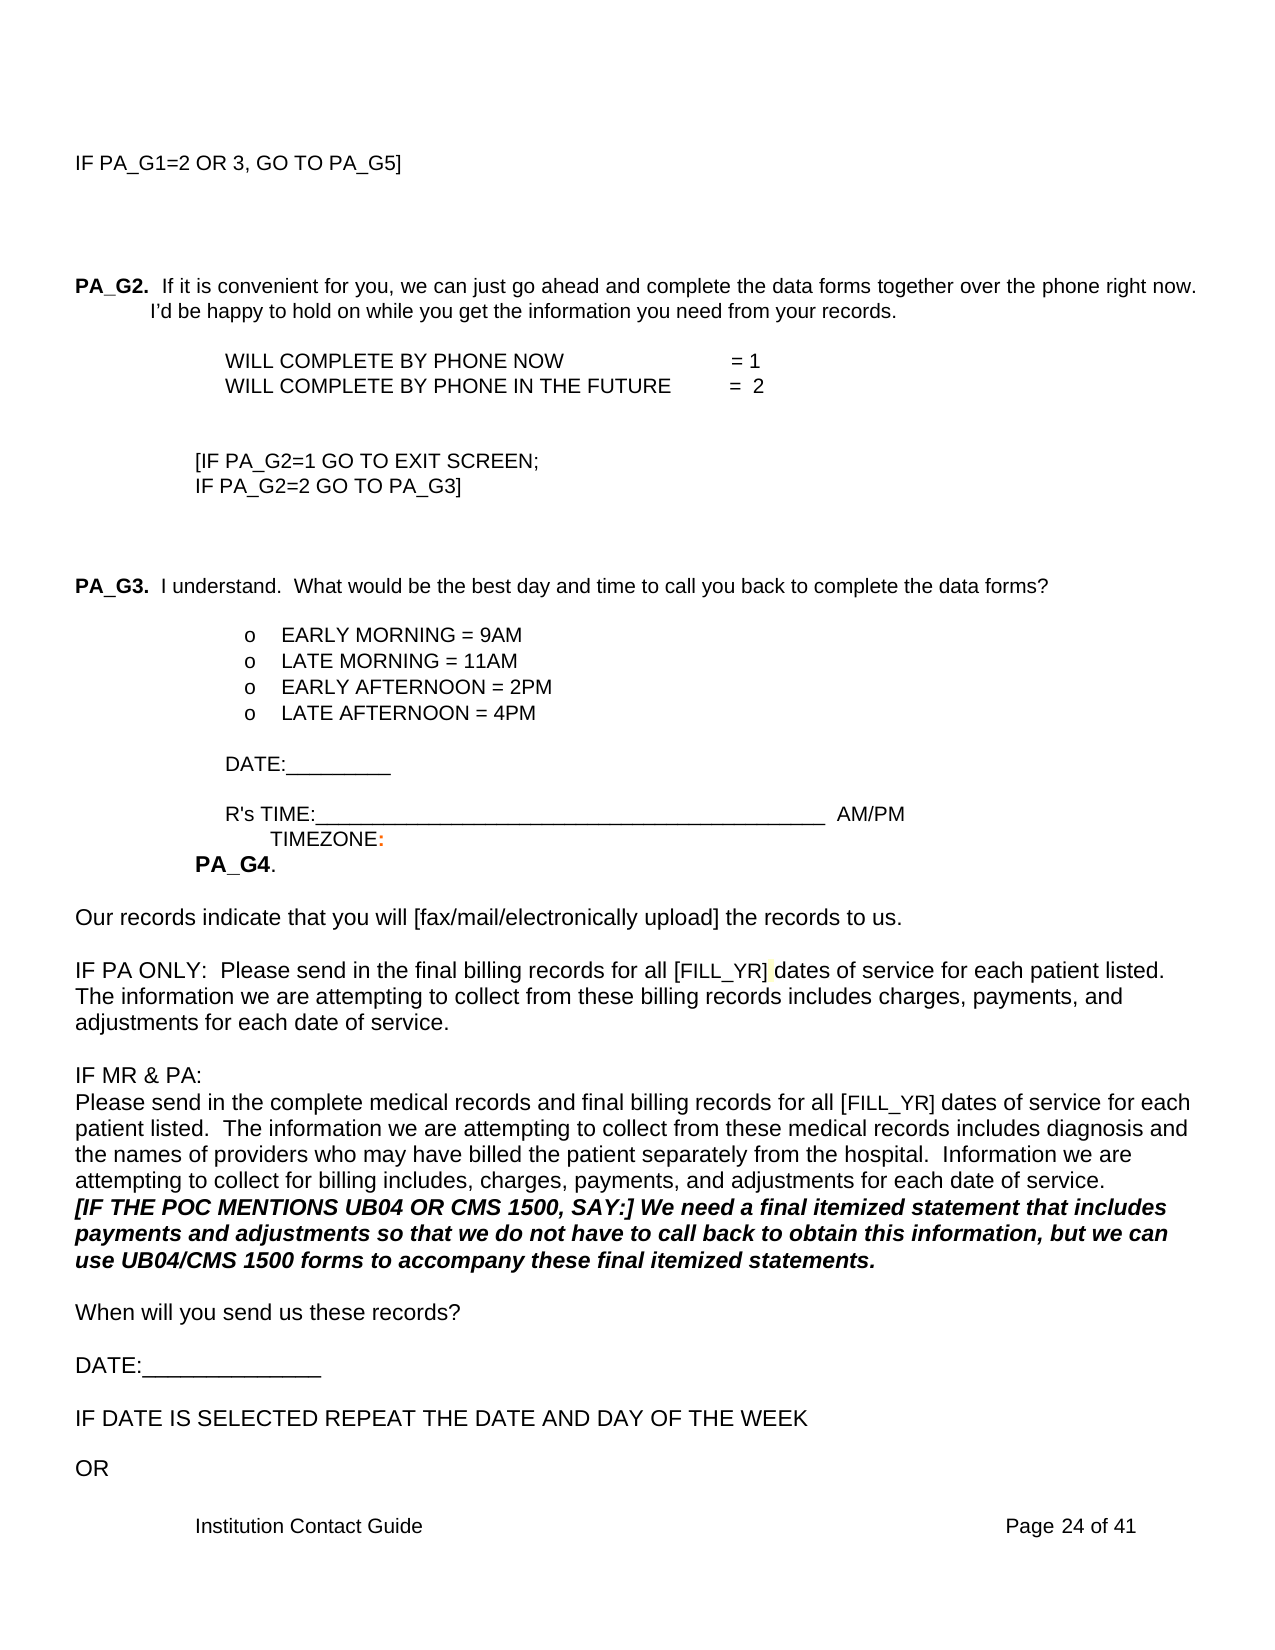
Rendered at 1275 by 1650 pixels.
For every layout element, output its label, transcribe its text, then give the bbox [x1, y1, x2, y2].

list LATE AFTERNOON = 4PM [244, 700, 1200, 726]
text IF PA_G1=2 OR 3, GO TO PA_G5] [75, 150, 1200, 175]
text OR [75, 1455, 1200, 1481]
text WILL COMPLETE BY PHONE NOW = 1 [225, 348, 1200, 373]
text DATE:_________ [225, 751, 1200, 776]
text TIMEZONE: [75, 826, 1200, 851]
text IF PA_G2=2 GO TO PA_G3] [75, 473, 1200, 498]
list LATE MORNING = 11AM [244, 649, 1200, 674]
text Please send in the complete medical records and final billing records for all [FILL_YR] dates of service for each patient listed. The information we are attempting to collect from these medical records includes diagnosis and the names of providers who may have billed the patient separately from the hospital. Information we are attempting to collect for billing includes, charges, payments, and adjustments for each date of service. [75, 1088, 1200, 1194]
text IF PA ONLY: Please send in the final billing records for all [FILL_YR] dates of service for each patient listed. The information we are attempting to collect from these billing records includes charges, payments, and adjustments for each date of service. [75, 957, 1200, 1036]
text [IF THE POC MENTIONS UB04 OR CMS 1500, SAY:] We need a final itemized statement that includes payments and adjustments so that we do not have to call back to obtain this information, but we can use UB04/CMS 1500 forms to accompany these final itemized statements. [75, 1194, 1200, 1273]
text Our records indicate that you will [fax/mail/electronically upload] the records to us. [75, 904, 1200, 930]
list EARLY AFTERNOON = 2PM [244, 674, 1200, 700]
text R's TIME: AM/PM [225, 801, 1200, 826]
text PA_G3. I understand. What would be the best day and time to call you back to complete the data forms? [75, 573, 1200, 598]
list EARLY MORNING = 9AM [244, 623, 1200, 649]
text IF MR & PA: [75, 1062, 1200, 1088]
text [IF PA_G2=1 GO TO EXIT SCREEN; [75, 448, 1200, 473]
text DATE:______________ [75, 1352, 1200, 1378]
text When will you send us these records? [75, 1299, 1200, 1326]
text WILL COMPLETE BY PHONE IN THE FUTURE = 2 [225, 373, 1200, 398]
text PA_G4. [75, 851, 1200, 878]
text PA_G2. If it is convenient for you, we can just go ahead and complete the data forms together over the phone right now. I’d be happy to hold on while you get the information you need from your records. [75, 273, 1200, 323]
text IF DATE IS SELECTED REPEAT THE DATE AND DAY OF THE WEEK [75, 1405, 1200, 1431]
